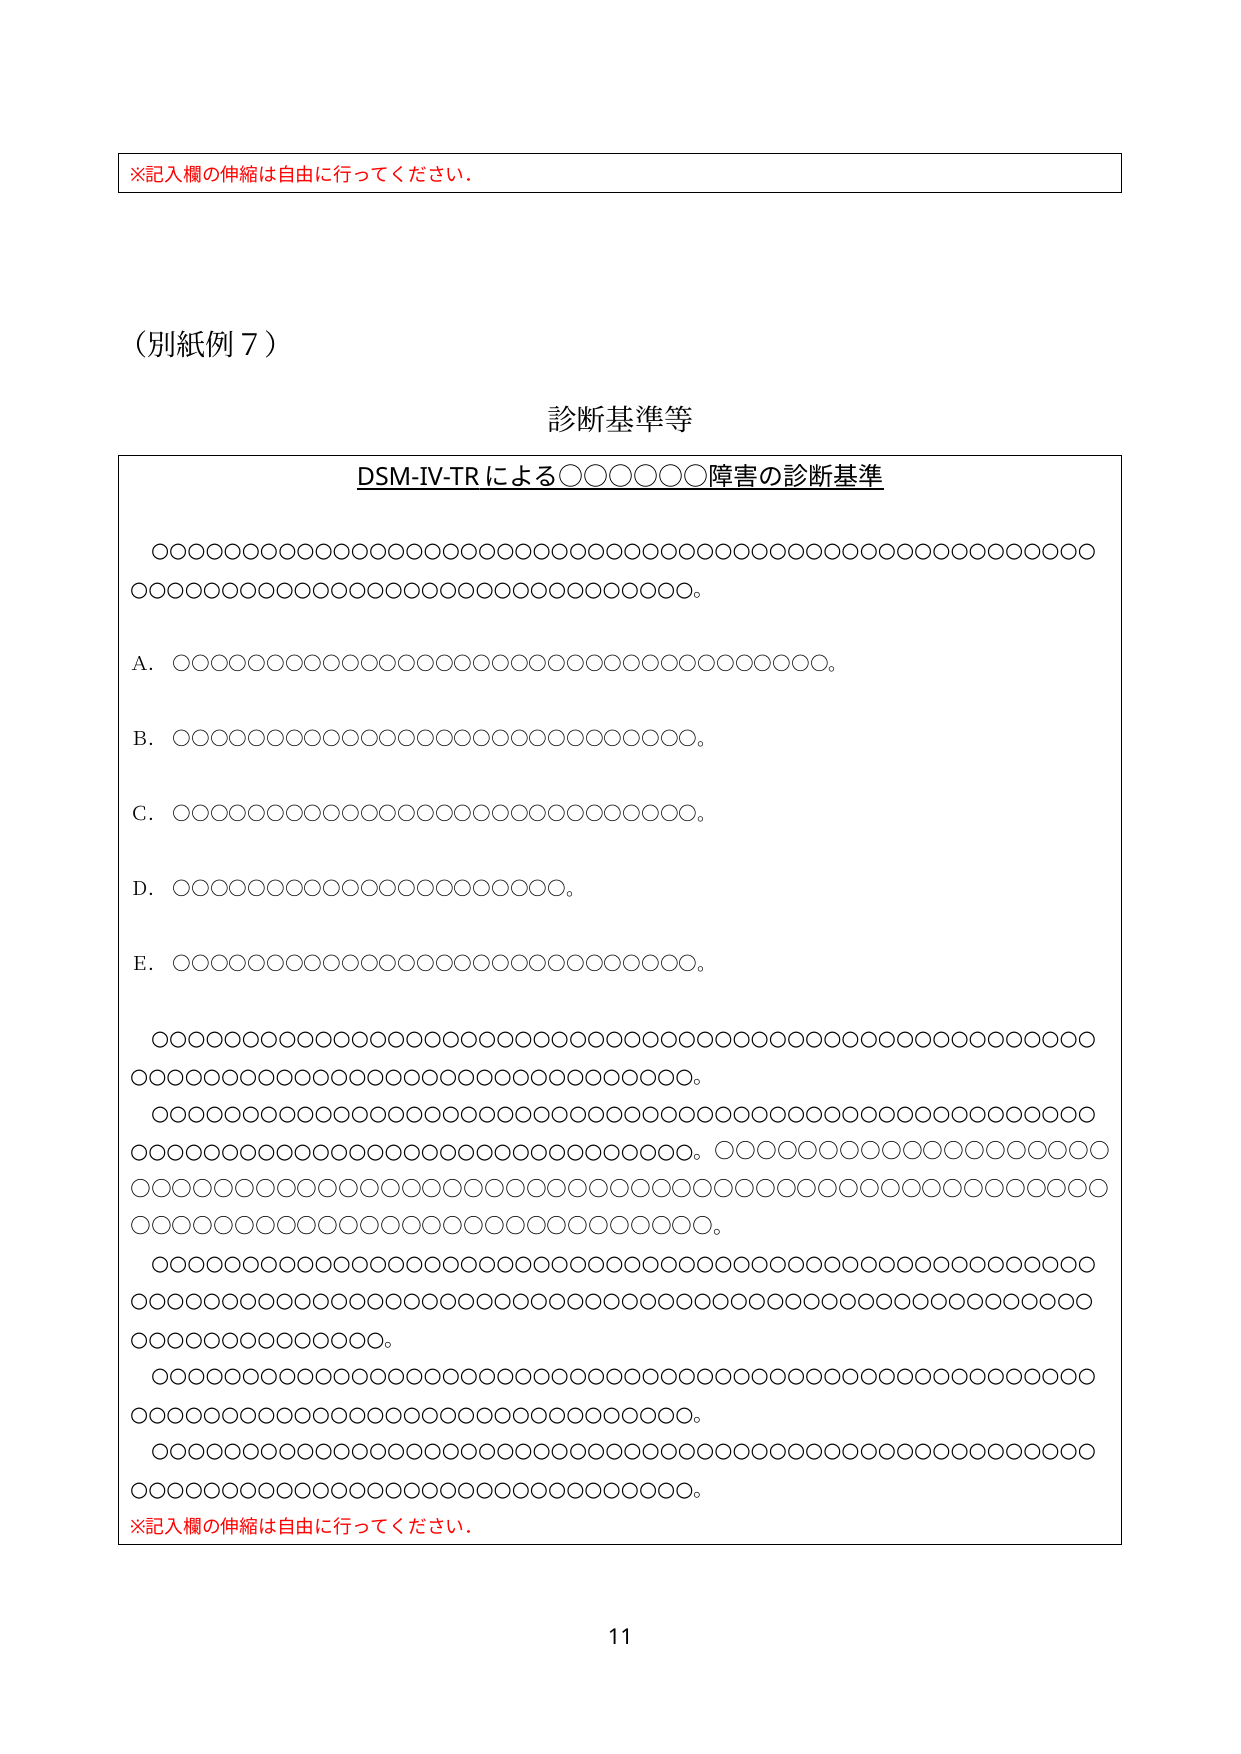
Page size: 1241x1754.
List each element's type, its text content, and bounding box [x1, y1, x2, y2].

text 診断基準等 [118, 380, 1122, 455]
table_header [119, 154, 1121, 192]
table_header DSM-IV-TRによる○○○○○○障害の診断基準 ○○○○○○○○○○○○○○○○○○○○○○○○○○○○○○○○○○○○○○○○○○○○○○○○○○○○○○○○○○○○○○○○○○○○○○○○○○○○○○○○○○○。 Ａ． ○○○○○○○○○○○○○○○○○○○○○○○○○○○○○○○○○○○。 Ｂ． ○○○○○○○○○○○○○○○○○○○○○○○○○○○○。 Ｃ． ○○○○○○○○○○○○○○○○○○○○○○○○○○○○。 Ｄ． ○○○○○○○○○○○○○○○○○○○○○。 Ｅ． ○○○○○○○○○○○○○○○○○○○○○○○○○○○○。 ○○○○○○○○○○○○○○○○○○○○○○○○○○○○○○○○○○○○○○○○○○○○○○○○○○○○○○○○○○○○○○○○○○○○○○○○○○○○○○○○○○○。 ○○○○○○○○○○○○○○○○○○○○○○○○○○○○○○○○○○○○○○○○○○○○○○○○○○○○○○○○○○○○○○○○○○○○○○○○○○○○○○○○○○○。○○○○○○○○○○○○○○○○○○○○○○○○○○○○○○○○○○○○○○○○○○○○○○○○○○○○○○○○○○○○○○○○○○○○○○○○○○○○○○○○○○○○○○○○○○○○○○。 ○○○○○○○○○○○○○○○○○○○○○○○○○○○○○○○○○○○○○○○○○○○○○○○○○○○○○○○○○○○○○○○○○○○○○○○○○○○○○○○○○○○○○○○○○○○○○○○○○○○○○○○○○○○○○○○○○○○○○○○。 ○○○○○○○○○○○○○○○○○○○○○○○○○○○○○○○○○○○○○○○○○○○○○○○○○○○○○○○○○○○○○○○○○○○○○○○○○○○○○○○○○○○。 ○○○○○○○○○○○○○○○○○○○○○○○○○○○○○○○○○○○○○○○○○○○○○○○○○○○○○○○○○○○○○○○○○○○○○○○○○○○○○○○○○○○。 ※記入欄の伸縮は自由に行ってください． [119, 456, 1121, 1544]
text （別紙例７） [118, 305, 1122, 380]
